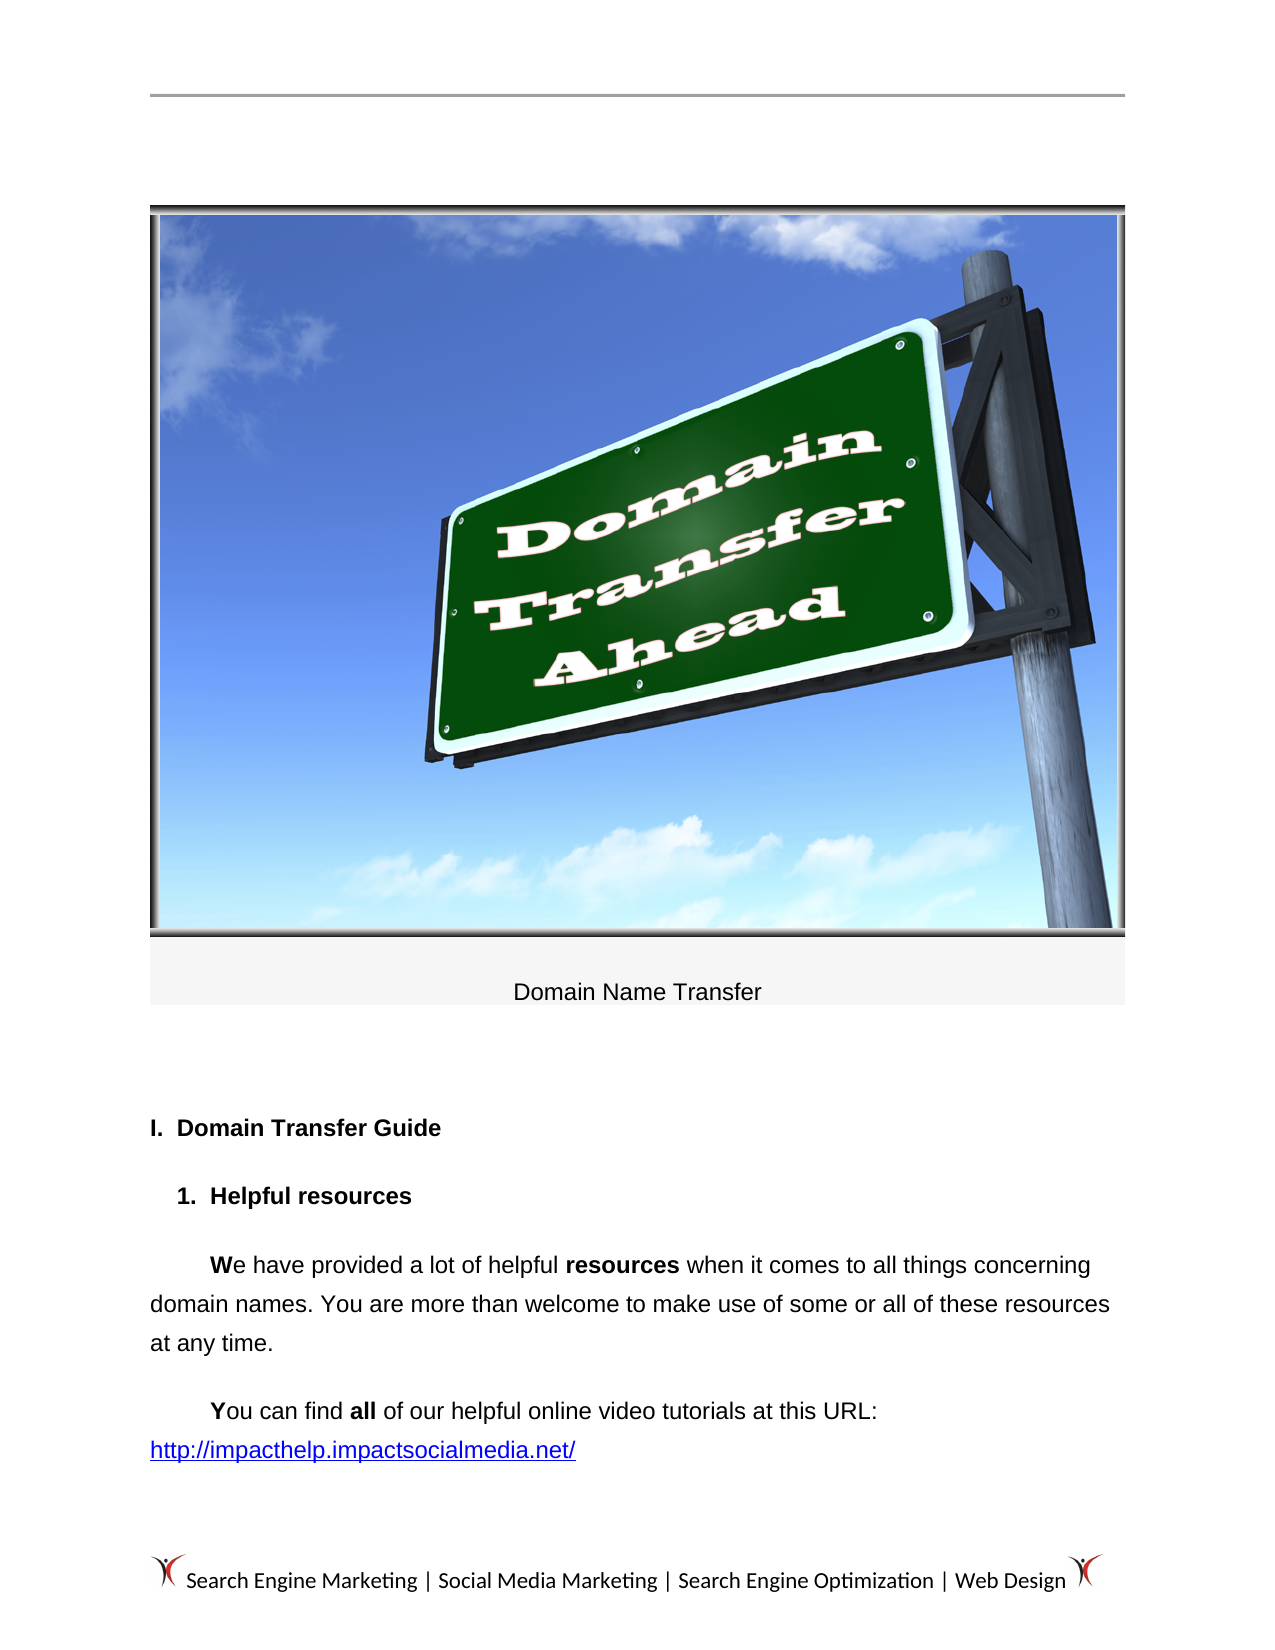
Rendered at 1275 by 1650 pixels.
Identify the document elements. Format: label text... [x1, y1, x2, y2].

text 1. Helpful resources [150, 1171, 1125, 1210]
text I. Domain Transfer Guide [150, 1103, 1125, 1142]
text You can find all of our helpful online video tutorials at this URL: http://impacthelp.impactsocialmedia.net/ [150, 1385, 1125, 1463]
picture [1067, 1552, 1104, 1589]
text We have provided a lot of helpful resources when it comes to all things concerning domain names. You are more than welcome to make use of some or all of these resources at any time. [150, 1239, 1125, 1356]
picture [150, 1552, 187, 1589]
picture [150, 205, 1125, 937]
text Domain Name Transfer [150, 966, 1125, 1005]
